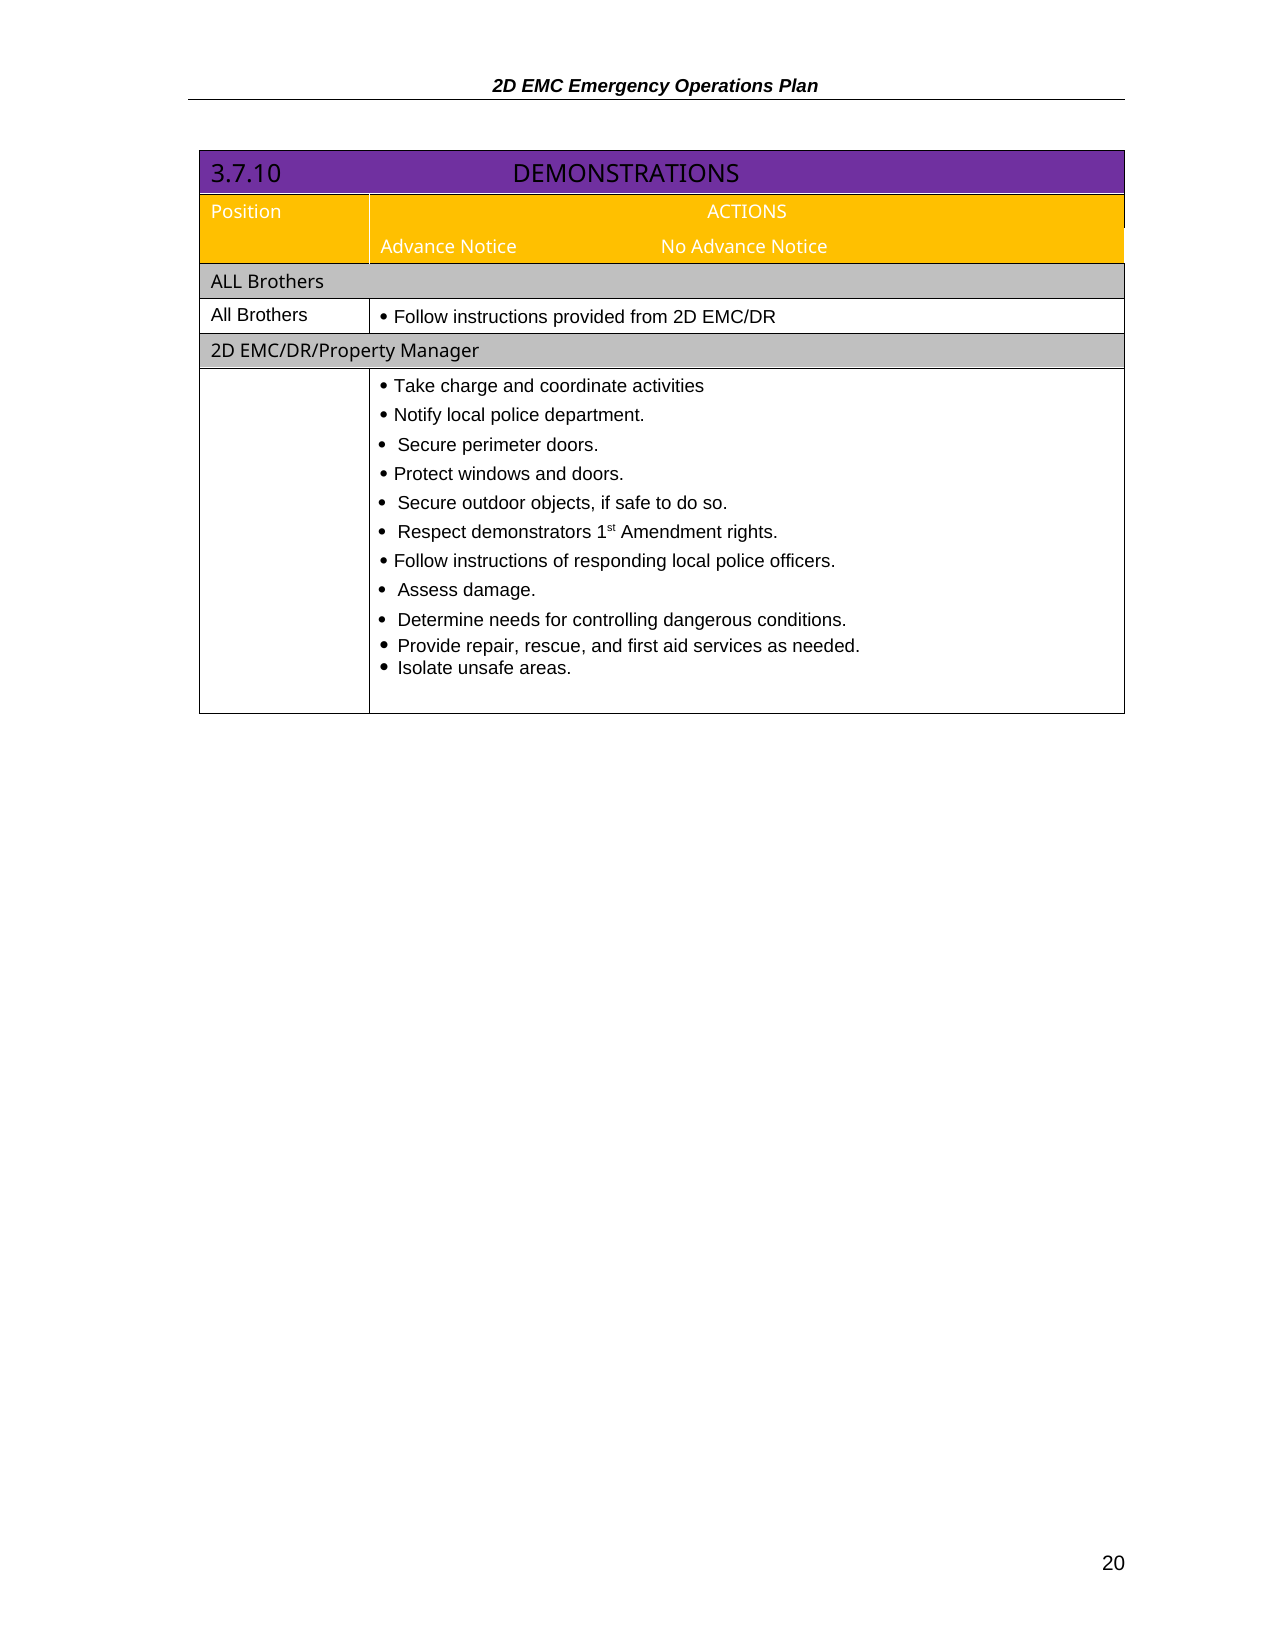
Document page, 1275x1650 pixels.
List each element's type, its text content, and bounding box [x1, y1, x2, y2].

table_cell Follow instructions provided from 2D EMC/DR [370, 299, 1124, 332]
table_cell No Advance Notice [649, 228, 1124, 263]
table_cell 2D EMC/DR/Property Manager [200, 334, 1124, 367]
table_cell ALL Brothers [200, 264, 1124, 298]
table_cell [200, 369, 369, 713]
table_cell Advance Notice [370, 228, 649, 263]
table_header 3.7.10 DEMONSTRATIONS [200, 151, 1124, 193]
table_cell ACTIONS [370, 195, 1124, 228]
table_cell Take charge and coordinate activities Notify local police department. Secure perimeter doors. Protect windows and doors. Secure outdoor objects, if safe to do so. Respect demonstrators 1st Amendment rights. Follow instructions of responding local police officers. Assess damage. Determine needs for controlling dangerous conditions. Provide repair, rescue, and first aid services as needed. Isolate unsafe areas. [370, 369, 1124, 713]
table_cell Position [200, 195, 369, 263]
table_cell All Brothers [200, 299, 369, 332]
